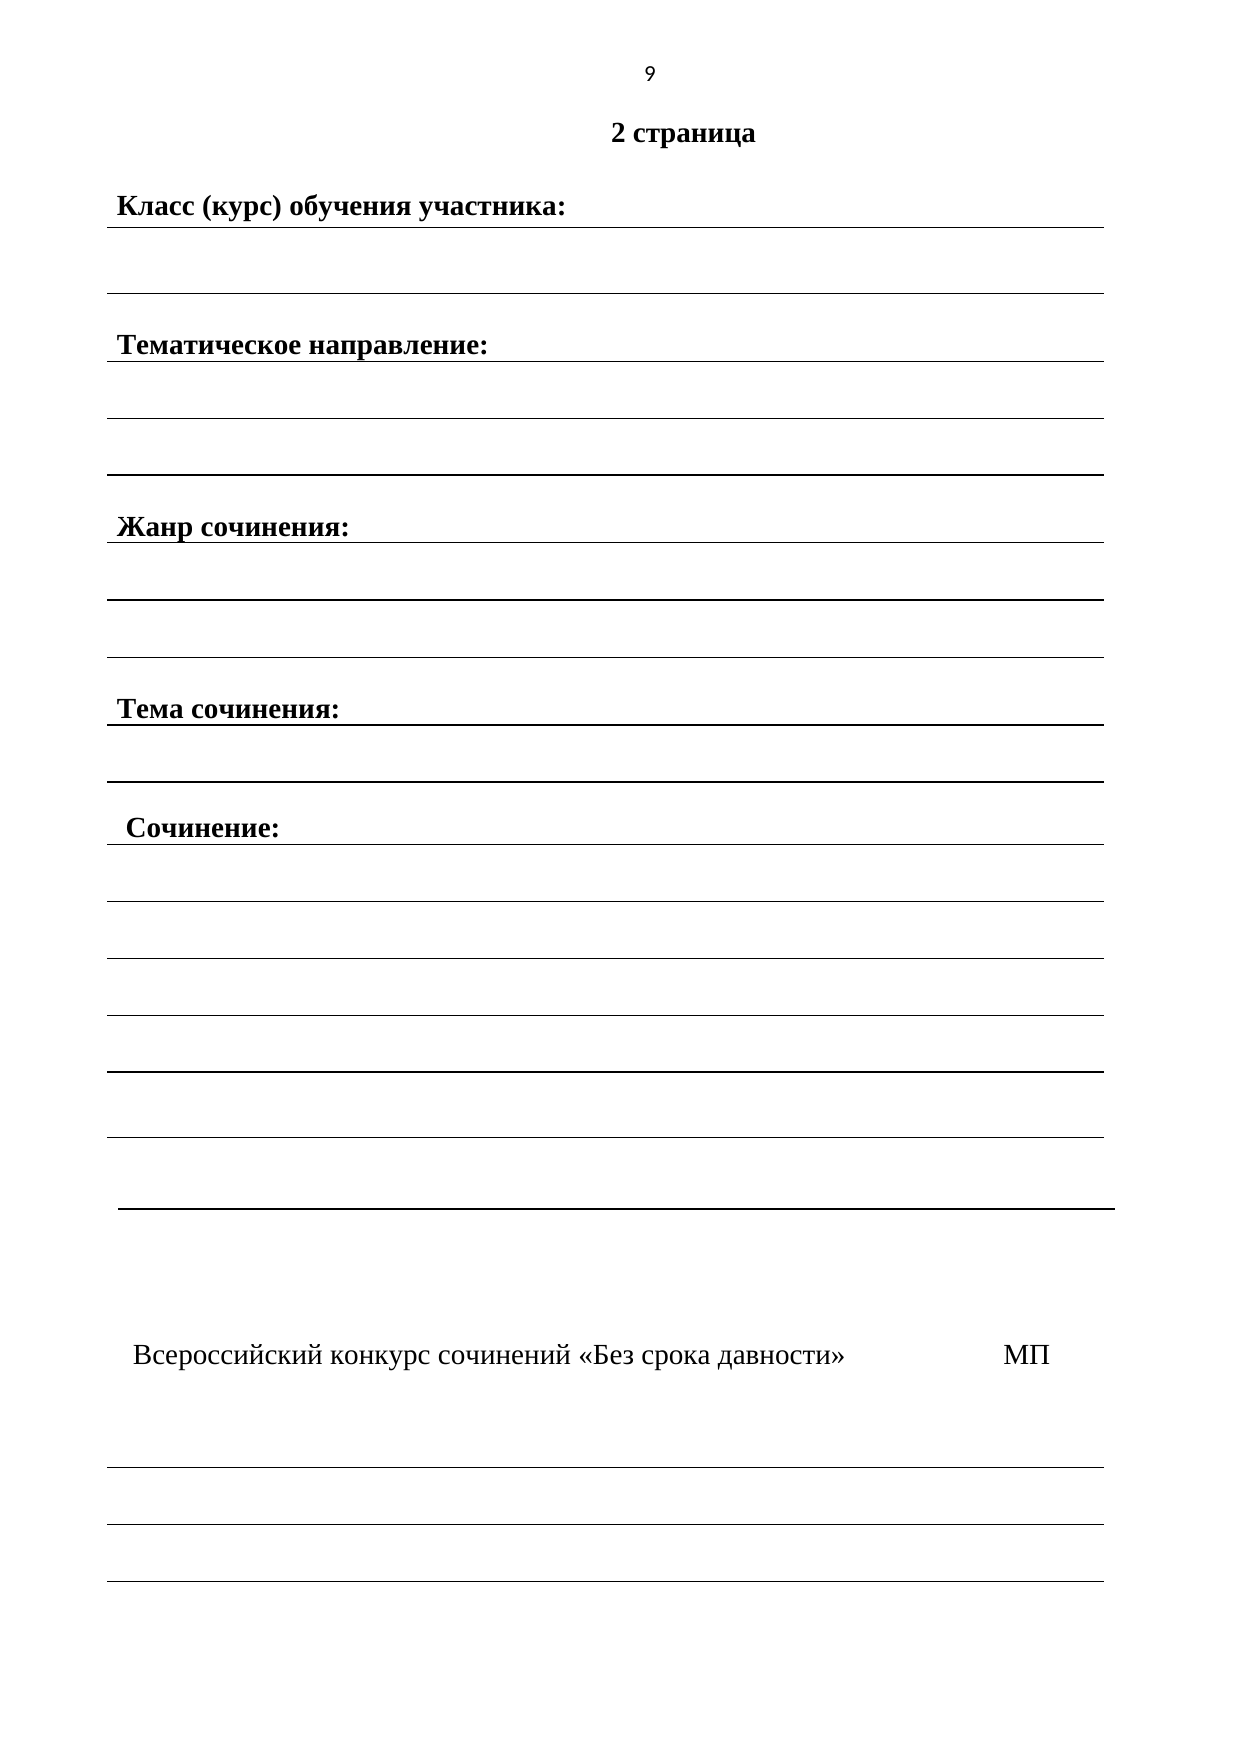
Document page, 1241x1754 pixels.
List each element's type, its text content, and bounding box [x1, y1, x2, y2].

text Класс (курс) обучения участника: [117, 188, 1181, 222]
text Тема сочинения: [117, 691, 1181, 724]
text 2 страница [118, 115, 756, 149]
text Жанр сочинения: [117, 509, 1181, 542]
text Сочинение: [118, 810, 1181, 844]
text Тематическое направление: [117, 327, 1181, 361]
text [118, 1337, 1181, 1371]
